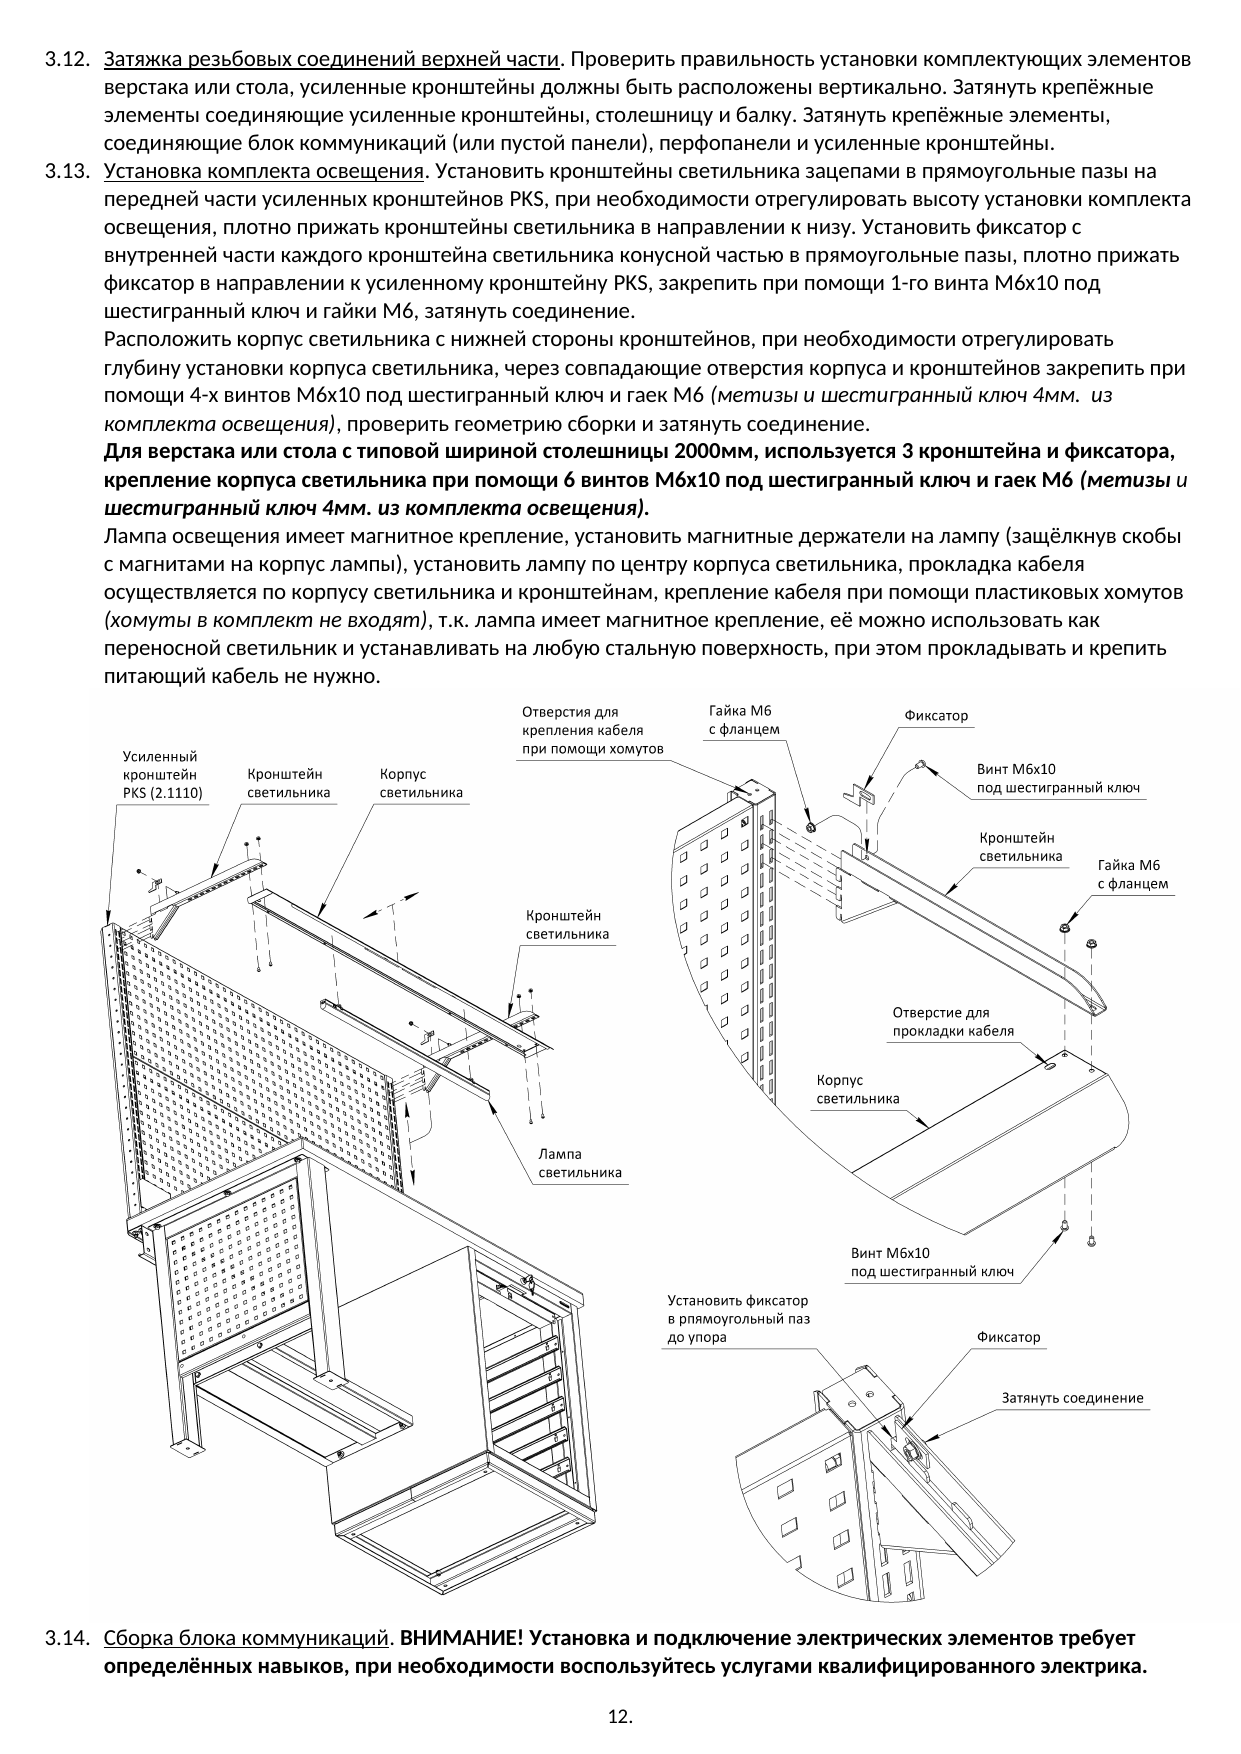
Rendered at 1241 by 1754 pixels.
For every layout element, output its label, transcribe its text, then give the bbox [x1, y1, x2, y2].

list Расположить корпус светильника с нижней стороны кронштейнов, при необходимости отрегулировать глубину установки корпуса светильника, через совпадающие отверстия корпуса и кронштейнов закрепить при помощи 4-х винтов М6х10 под шестигранный ключ и гаек М6 (метизы и шестигранный ключ 4мм. из комплекта освещения), проверить геометрию сборки и затянуть соединение. [103, 324, 1196, 437]
list Лампа освещения имеет магнитное крепление, установить магнитные держатели на лампу (защёлкнув скобы с магнитами на корпус лампы), установить лампу по центру корпуса светильника, прокладка кабеля осуществляется по корпусу светильника и кронштейнам, крепление кабеля при помощи пластиковых хомутов (хомуты в комплект не входят), т.к. лампа имеет магнитное крепление, её можно использовать как переносной светильник и устанавливать на любую стальную поверхность, при этом прокладывать и крепить питающий кабель не нужно. [103, 521, 1196, 688]
list Затяжка резьбовых соединений верхней части. Проверить правильность установки комплектующих элементов верстака или стола, усиленные кронштейны должны быть расположены вертикально. Затянуть крепёжные элементы соединяющие усиленные кронштейны, столешницу и балку. Затянуть крепёжные элементы, соединяющие блок коммуникаций (или пустой панели), перфопанели и усиленные кронштейны. [44, 44, 1196, 156]
picture [88, 688, 1241, 1623]
list Сборка блока коммуникаций. ВНИМАНИЕ! Установка и подключение электрических элементов требует определённых навыков, при необходимости воспользуйтесь услугами квалифицированного электрика. [44, 1623, 1196, 1679]
list Для верстака или стола с типовой шириной столешницы 2000мм, используется 3 кронштейна и фиксатора, крепление корпуса светильника при помощи 6 винтов М6х10 под шестигранный ключ и гаек М6 (метизы и шестигранный ключ 4мм. из комплекта освещения). [103, 437, 1196, 521]
list Установка комплекта освещения. Установить кронштейны светильника зацепами в прямоугольные пазы на передней части усиленных кронштейнов PKS, при необходимости отрегулировать высоту установки комплекта освещения, плотно прижать кронштейны светильника в направлении к низу. Установить фиксатор с внутренней части каждого кронштейна светильника конусной частью в прямоугольные пазы, плотно прижать фиксатор в направлении к усиленному кронштейну PKS, закрепить при помощи 1-го винта М6х10 под шестигранный ключ и гайки М6, затянуть соединение. [44, 156, 1196, 324]
